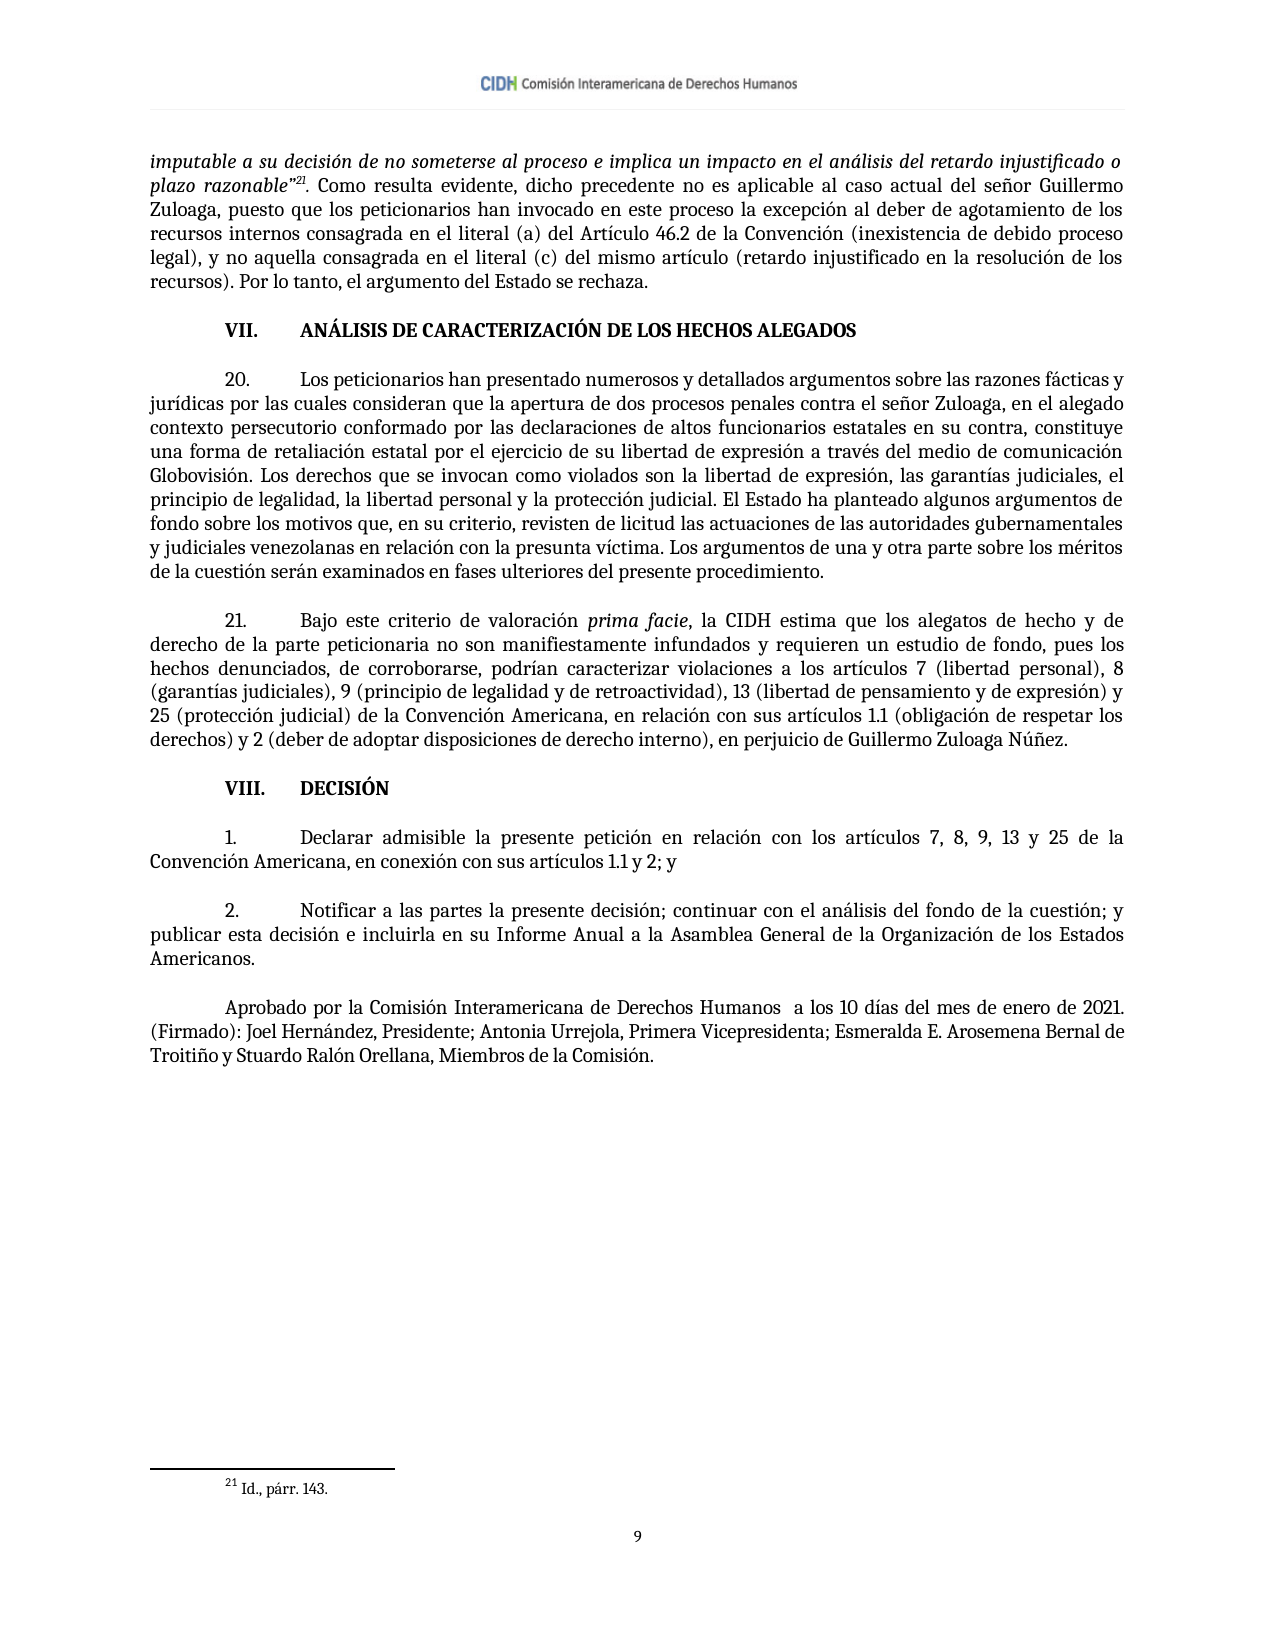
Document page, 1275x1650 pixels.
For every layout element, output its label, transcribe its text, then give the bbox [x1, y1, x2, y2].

text 19. La CIDH nota que el Estado ha solicitado que se dé aplicación al precedente establecido en la sentencia de la Corte Interamericana sobre el caso de Allan Randolph Brewer Carías, por considerar que se trata de un caso idéntico al que se está examinando, ya que tanto el señor Brewer como el señor Zuloaga salieron del territorio venezolano mientras estaban en curso procesos penales en su contra. En el caso Brewer, el Estado venezolano planteó la excepción preliminar de falta de agotamiento de los recursos domésticos, y la parte peticionaria contraargumentó ante la Corte que se había configurado la excepción de retardo injustificado en la resolución de los recursos internos. La Corte, en el segmento citado por Venezuela en el presente procedimiento, resolvió que cuando la demora procesal obedece a la falta de presencia de un procesado penalmente ante el tribunal competente, no se puede concluir que hubo un retardo injustificado atribuible al Estado; en palabras de la Corte refiriéndose al señor Brewer Carías, “su ausencia ha conllevado que la audiencia preliminar en su contra no haya podido ser llevada a cabo, por lo que es posible afirmar que el retardo en la resolución de las nulidades sería imputable a su decisión de no someterse al proceso e implica un impacto en el análisis del retardo injustificado o plazo razonable”. Como resulta evidente, dicho precedente no es aplicable al caso actual del señor Guillermo Zuloaga, puesto que los peticionarios han invocado en este proceso la excepción al deber de agotamiento de los recursos internos consagrada en el literal (a) del Artículo 46.2 de la Convención (inexistencia de debido proceso legal), y no aquella consagrada en el literal (c) del mismo artículo (retardo injustificado en la resolución de los recursos). Por lo tanto, el argumento del Estado se rechaza. [150, 150, 1125, 294]
list Notificar a las partes la presente decisión; continuar con el análisis del fondo de la cuestión; y publicar esta decisión e incluirla en su Informe Anual a la Asamblea General de la Organización de los Estados Americanos. [150, 899, 1125, 971]
list Declarar admisible la presente petición en relación con los artículos 7, 8, 9, 13 y 25 de la Convención Americana, en conexión con sus artículos 1.1 y 2; y [150, 826, 1125, 874]
list VII. ANÁLISIS DE CARACTERIZACIÓN DE LOS HECHOS ALEGADOS [225, 319, 1125, 343]
text Aprobado por la Comisión Interamericana de Derechos Humanos a los 10 días del mes de enero de 2021. (Firmado): Joel Hernández, Presidente; Antonia Urrejola, Primera Vicepresidenta; Esmeralda E. Arosemena Bernal de Troitiño y Stuardo Ralón Orellana, Miembros de la Comisión. [150, 996, 1125, 1068]
picture [475, 75, 800, 93]
text 20. Los peticionarios han presentado numerosos y detallados argumentos sobre las razones fácticas y jurídicas por las cuales consideran que la apertura de dos procesos penales contra el señor Zuloaga, en el alegado contexto persecutorio conformado por las declaraciones de altos funcionarios estatales en su contra, constituye una forma de retaliación estatal por el ejercicio de su libertad de expresión a través del medio de comunicación Globovisión. Los derechos que se invocan como violados son la libertad de expresión, las garantías judiciales, el principio de legalidad, la libertad personal y la protección judicial. El Estado ha planteado algunos argumentos de fondo sobre los motivos que, en su criterio, revisten de licitud las actuaciones de las autoridades gubernamentales y judiciales venezolanas en relación con la presunta víctima. Los argumentos de una y otra parte sobre los méritos de la cuestión serán examinados en fases ulteriores del presente procedimiento. [150, 368, 1125, 583]
text 21. Bajo este criterio de valoración prima facie, la CIDH estima que los alegatos de hecho y de derecho de la parte peticionaria no son manifiestamente infundados y requieren un estudio de fondo, pues los hechos denunciados, de corroborarse, podrían caracterizar violaciones a los artículos 7 (libertad personal), 8 (garantías judiciales), 9 (principio de legalidad y de retroactividad), 13 (libertad de pensamiento y de expresión) y 25 (protección judicial) de la Convención Americana, en relación con sus artículos 1.1 (obligación de respetar los derechos) y 2 (deber de adoptar disposiciones de derecho interno), en perjuicio de Guillermo Zuloaga Núñez. [150, 608, 1125, 752]
list VIII. DECISIÓN [225, 777, 1125, 801]
